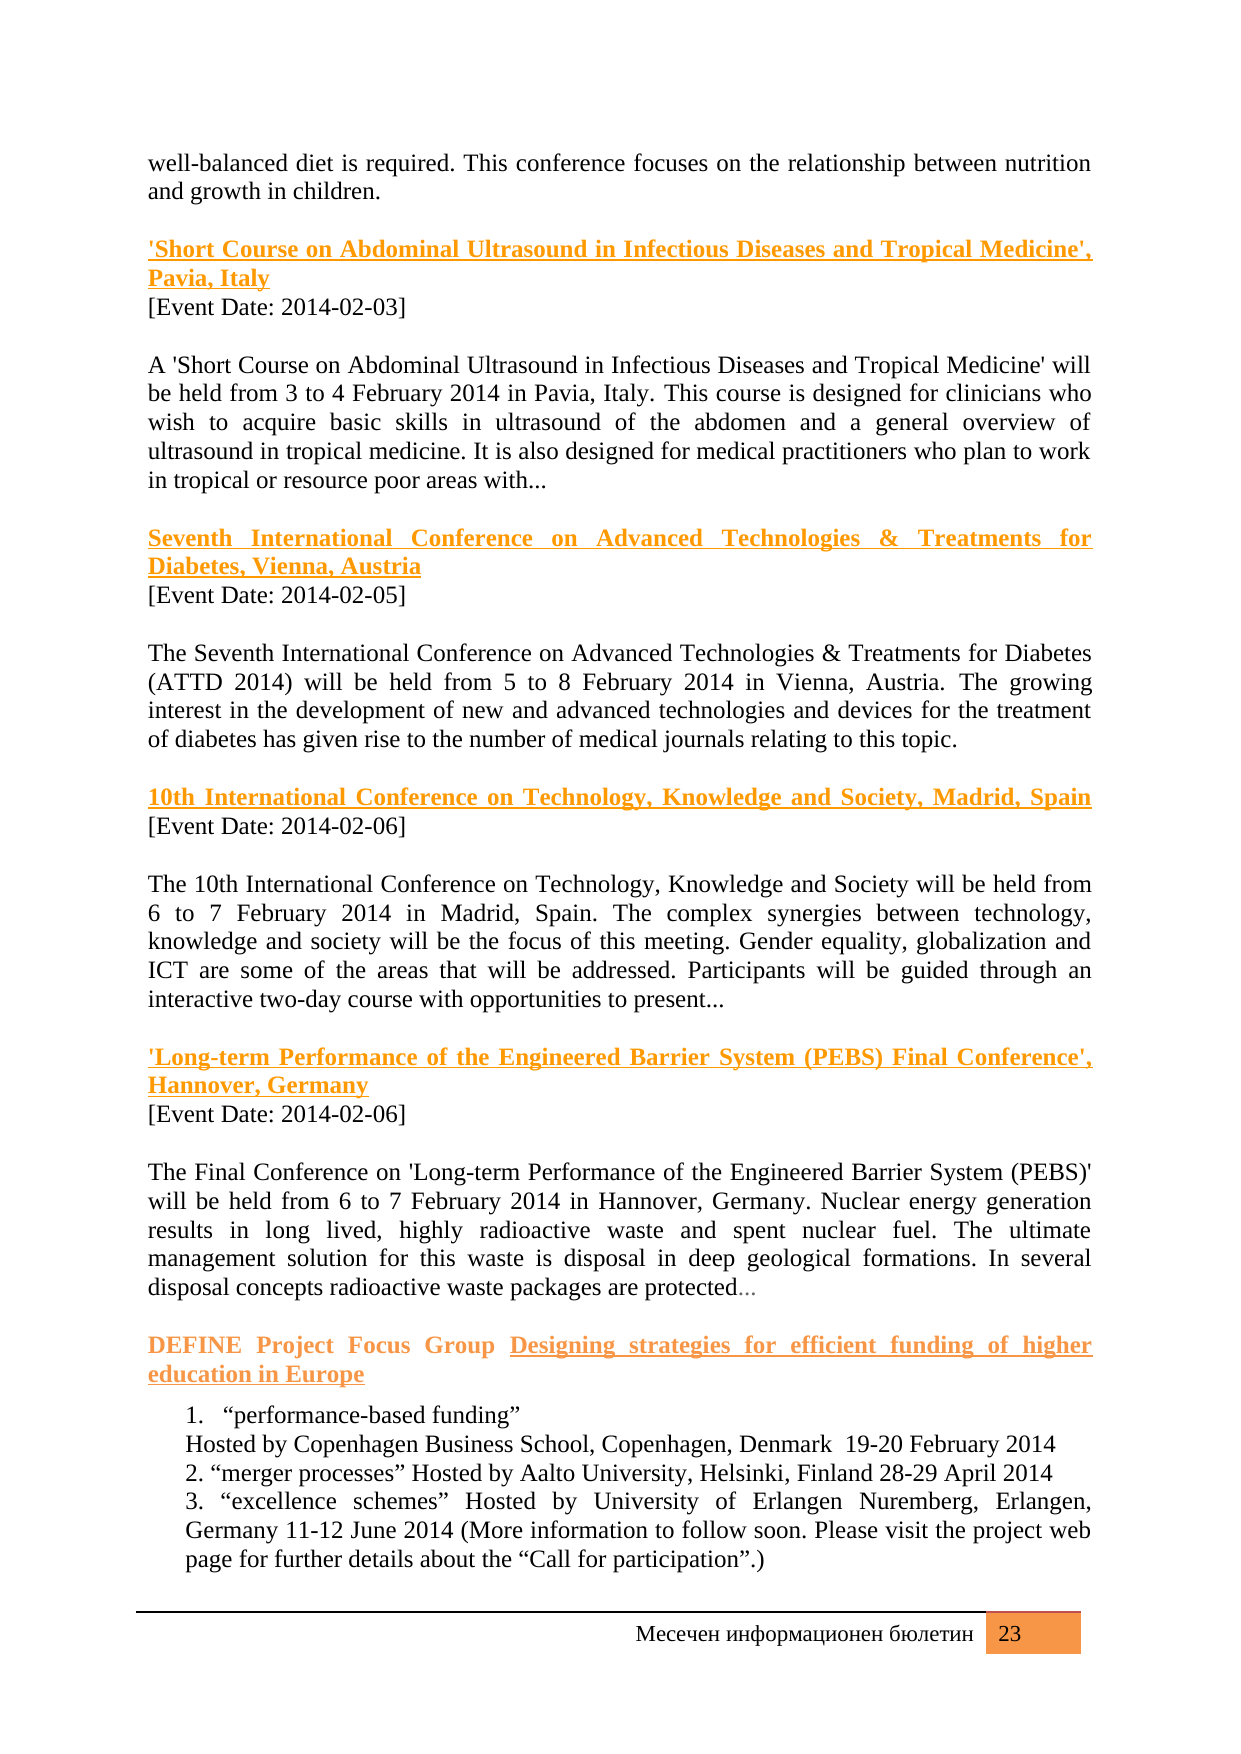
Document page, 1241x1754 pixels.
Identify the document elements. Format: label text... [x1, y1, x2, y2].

text [Event Date: 2014-02-05] [148, 580, 1093, 609]
text [Event Date: 2014-02-03] [148, 292, 1093, 321]
text DEFINE Project Focus Group Designing strategies for efficient funding of higher education in Europe [148, 1330, 1093, 1388]
text The Seventh International Conference on Advanced Technologies & Treatments for Diabetes (ATTD 2014) will be held from 5 to 8 February 2014 in Vienna, Austria. The growing interest in the development of new and advanced technologies and devices for the treatment of diabetes has given rise to the number of medical journals relating to this topic. [148, 638, 1093, 753]
text Seventh International Conference on Advanced Technologies & Treatments for Diabetes, Vienna, Austria [148, 523, 1093, 548]
text [Event Date: 2014-02-06] [148, 1099, 1093, 1128]
text 'Short Course on Abdominal Ultrasound in Infectious Diseases and Tropical Medicine', Pavia, Italy [148, 261, 1093, 292]
text 3. “excellence schemes” Hosted by University of Erlangen Nuremberg, Erlangen, Germany 11-12 June 2014 (More information to follow soon. Please visit the project web page for further details about the “Call for participation”.) [185, 1486, 1093, 1573]
text 2. “merger processes” Hosted by Aalto University, Helsinki, Finland 28-29 April 2014 [185, 1458, 1093, 1486]
text Hosted by Copenhagen Business School, Copenhagen, Denmark 19-20 February 2014 [185, 1429, 1093, 1458]
text The 10th International Conference on Technology, Knowledge and Society will be held from 6 to 7 February 2014 in Madrid, Spain. The complex synergies between technology, knowledge and society will be the focus of this meeting. Gender equality, globalization and ICT are some of the areas that will be addressed. Participants will be guided through an interactive two-day course with opportunities to present... [148, 869, 1093, 1013]
text A 'Short Course on Abdominal Ultrasound in Infectious Diseases and Tropical Medicine' will be held from 3 to 4 February 2014 in Pavia, Italy. This course is designed for clinicians who wish to acquire basic skills in ultrasound of the abdomen and a general overview of ultrasound in tropical medicine. It is also designed for medical practitioners who plan to work in tropical or resource poor areas with... [148, 350, 1093, 493]
text 'Long-term Performance of the Engineered Barrier System (PEBS) Final Conference', Hannover, Germany [148, 1068, 1093, 1099]
text 'Short Course on Abdominal Ultrasound in Infectious Diseases and Tropical Medicine', Pavia, Italy [148, 234, 1093, 259]
list “performance-based funding” [185, 1400, 1093, 1429]
text Seventh International Conference on Advanced Technologies & Treatments for Diabetes, Vienna, Austria [148, 549, 1093, 580]
text 'Long-term Performance of the Engineered Barrier System (PEBS) Final Conference', Hannover, Germany [148, 1042, 1093, 1067]
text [148, 148, 1093, 205]
text 10th International Conference on Technology, Knowledge and Society, Madrid, Spain [Event Date: 2014-02-06] [148, 782, 1093, 840]
text The Final Conference on 'Long-term Performance of the Engineered Barrier System (PEBS)' will be held from 6 to 7 February 2014 in Hannover, Germany. Nuclear energy generation results in long lived, highly radioactive waste and spent nuclear fuel. The ultimate management solution for this waste is disposal in deep geological formations. In several disposal concepts radioactive waste packages are protected... [148, 1157, 1093, 1301]
